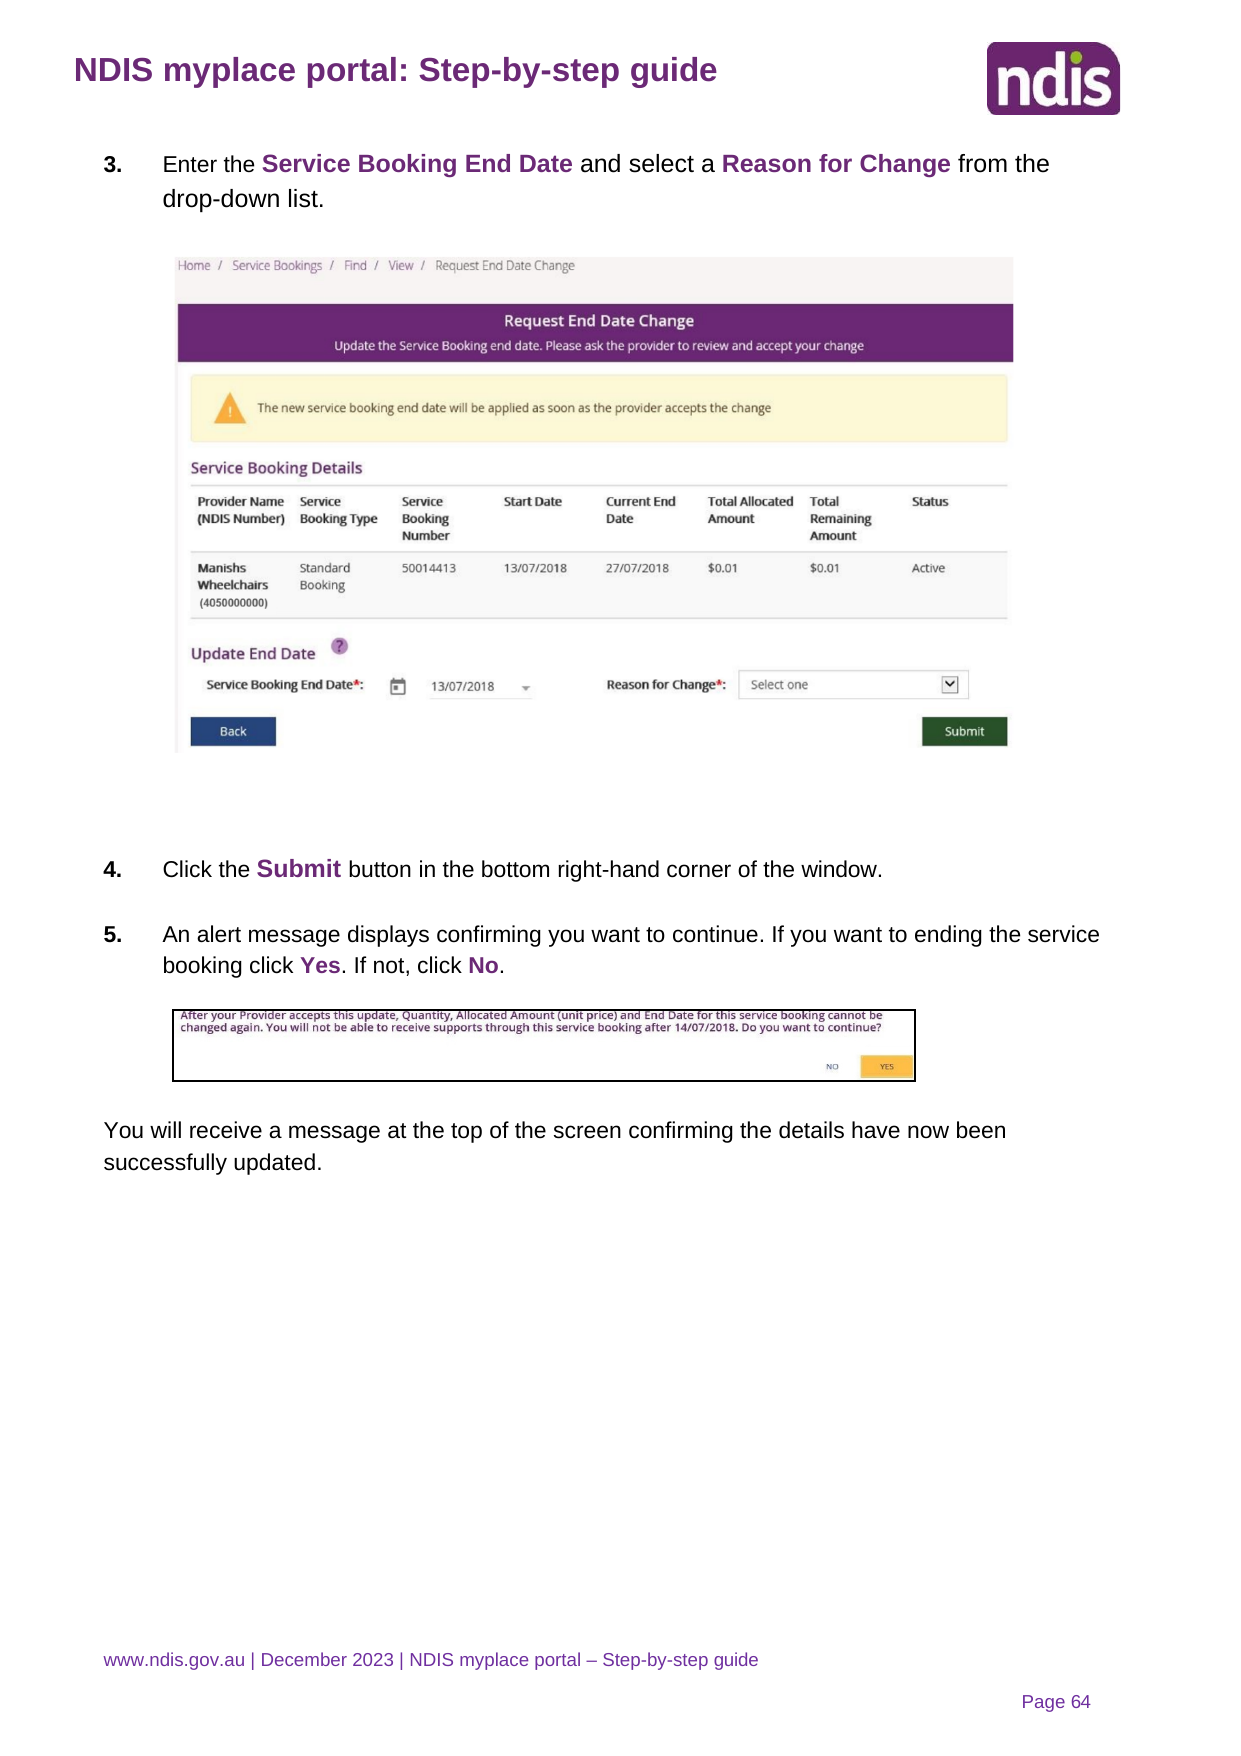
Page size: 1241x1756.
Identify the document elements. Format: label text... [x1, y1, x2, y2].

picture [172, 249, 1029, 784]
picture [987, 42, 1121, 115]
text You will receive a message at the top of the screen confirming the details have now been successfully updated. [103, 1117, 1112, 1175]
picture [174, 1011, 914, 1080]
list Enter the Service Booking End Date and select a Reason for Change from the drop-down list. [103, 149, 1108, 244]
list An alert message displays confirming you want to continue. If you want to ending the service booking click Yes. If not, click No. [103, 921, 1100, 978]
list Click the Submit button in the bottom right-hand corner of the window. [103, 854, 1136, 883]
